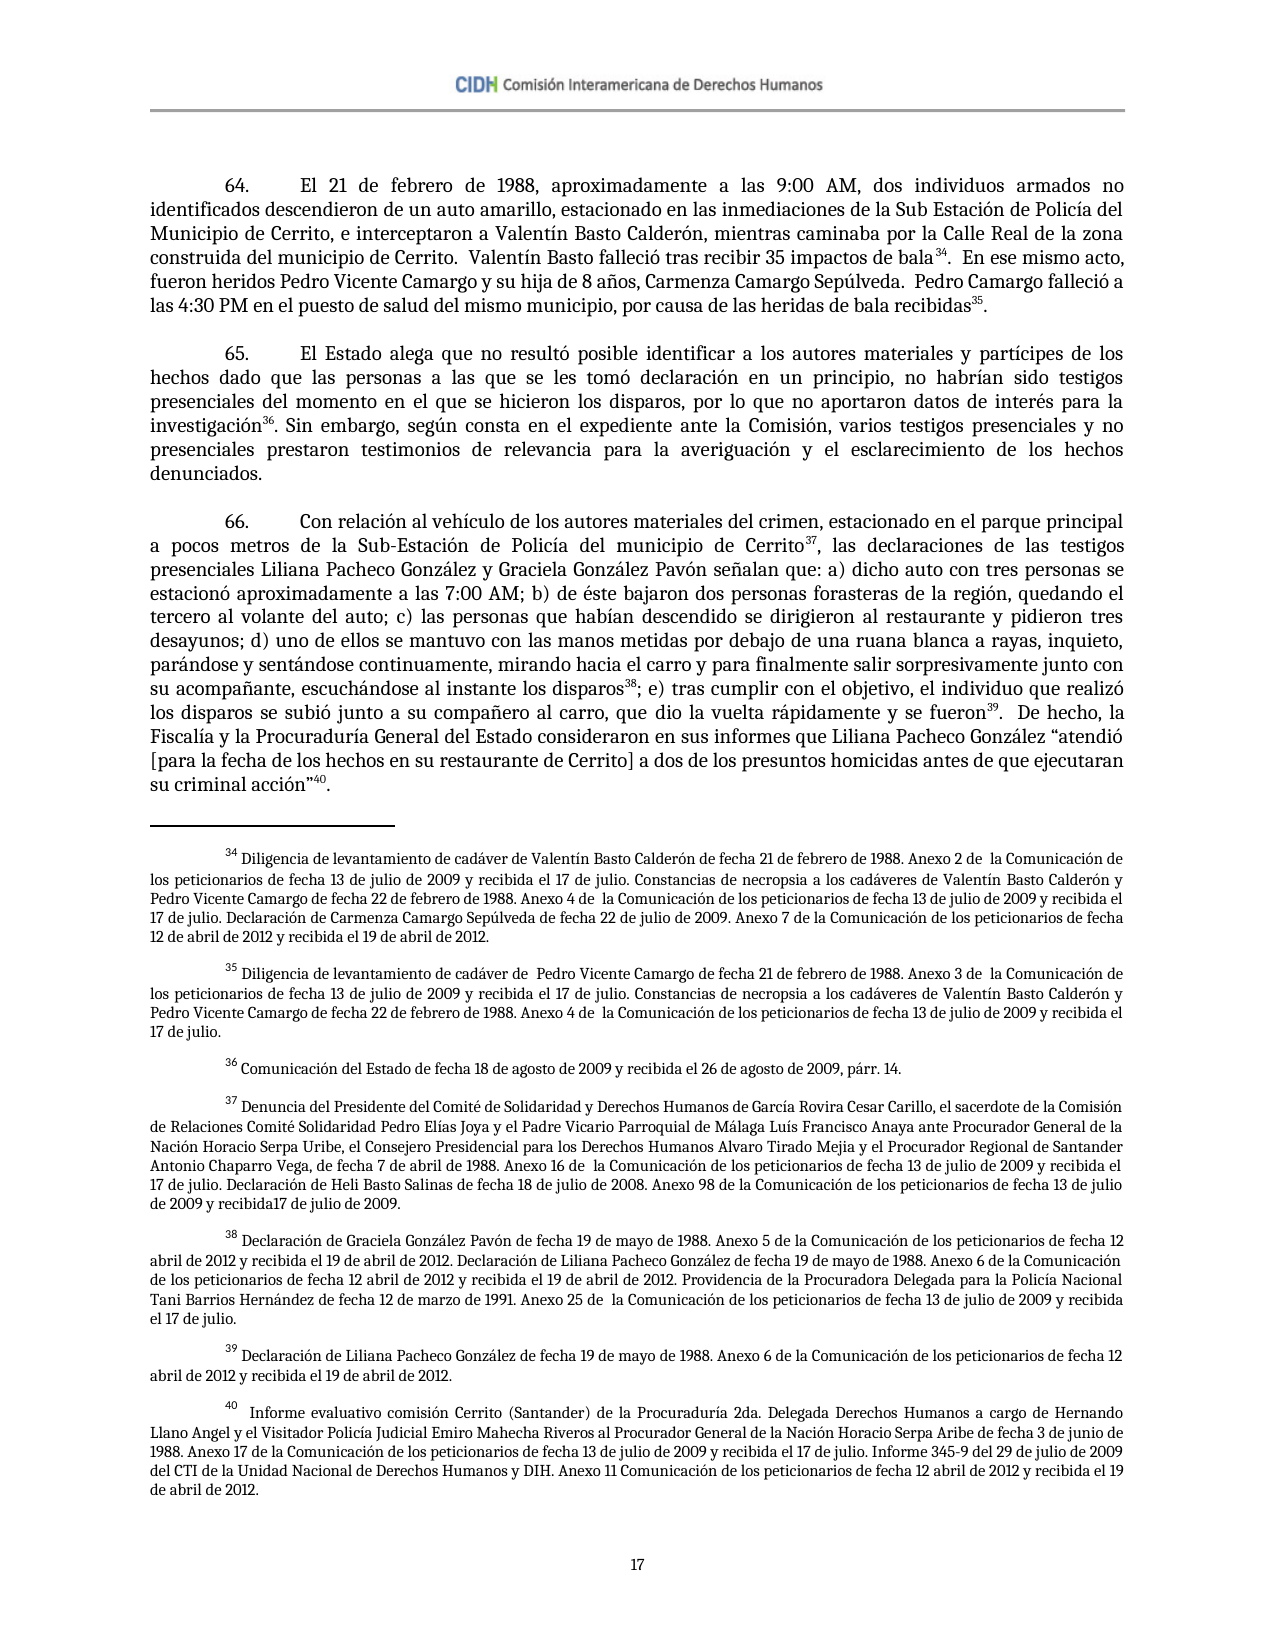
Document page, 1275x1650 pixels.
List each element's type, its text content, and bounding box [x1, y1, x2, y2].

picture [449, 74, 826, 95]
list El Estado alega que no resultó posible identificar a los autores materiales y partícipes de los hechos dado que las personas a las que se les tomó declaración en un principio, no habrían sido testigos presenciales del momento en el que se hicieron los disparos, por lo que no aportaron datos de interés para la investigación. Sin embargo, según consta en el expediente ante la Comisión, varios testigos presenciales y no presenciales prestaron testimonios de relevancia para la averiguación y el esclarecimiento de los hechos denunciados. [150, 342, 1125, 485]
list El 21 de febrero de 1988, aproximadamente a las 9:00 AM, dos individuos armados no identificados descendieron de un auto amarillo, estacionado en las inmediaciones de la Sub Estación de Policía del Municipio de Cerrito, e interceptaron a Valentín Basto Calderón, mientras caminaba por la Calle Real de la zona construida del municipio de Cerrito. Valentín Basto falleció tras recibir 35 impactos de bala. En ese mismo acto, fueron heridos Pedro Vicente Camargo y su hija de 8 años, Carmenza Camargo Sepúlveda. Pedro Camargo falleció a las 4:30 PM en el puesto de salud del mismo municipio, por causa de las heridas de bala recibidas. [150, 174, 1125, 318]
list Con relación al vehículo de los autores materiales del crimen, estacionado en el parque principal a pocos metros de la Sub-Estación de Policía del municipio de Cerrito, las declaraciones de las testigos presenciales Liliana Pacheco González y Graciela González Pavón señalan que: a) dicho auto con tres personas se estacionó aproximadamente a las 7:00 AM; b) de éste bajaron dos personas forasteras de la región, quedando el tercero al volante del auto; c) las personas que habían descendido se dirigieron al restaurante y pidieron tres desayunos; d) uno de ellos se mantuvo con las manos metidas por debajo de una ruana blanca a rayas, inquieto, parándose y sentándose continuamente, mirando hacia el carro y para finalmente salir sorpresivamente junto con su acompañante, escuchándose al instante los disparos; e) tras cumplir con el objetivo, el individuo que realizó los disparos se subió junto a su compañero al carro, que dio la vuelta rápidamente y se fueron. De hecho, la Fiscalía y la Procuraduría General del Estado consideraron en sus informes que Liliana Pacheco González “atendió [para la fecha de los hechos en su restaurante de Cerrito] a dos de los presuntos homicidas antes de que ejecutaran su criminal acción”. [150, 509, 1125, 797]
